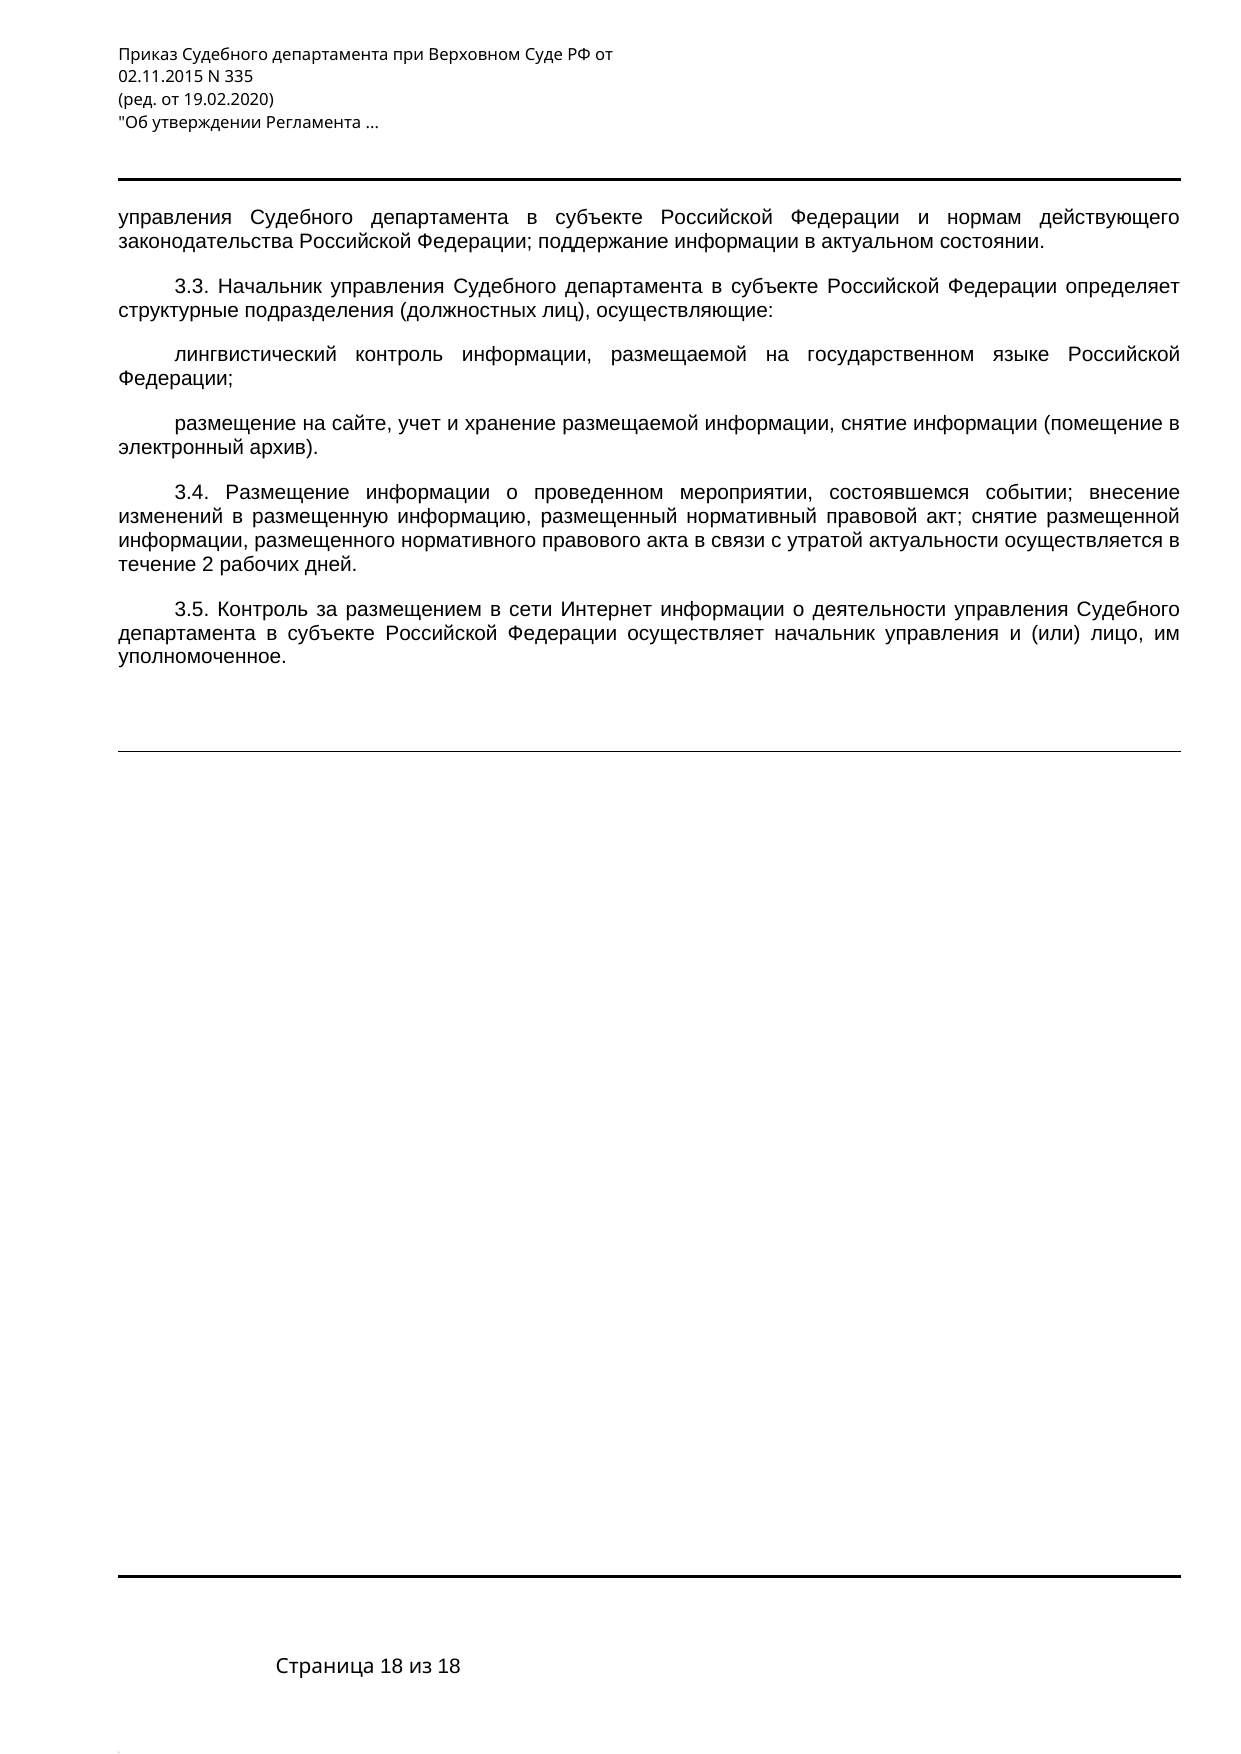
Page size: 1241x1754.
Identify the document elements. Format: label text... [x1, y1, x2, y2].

text 3.4. Размещение информации о проведенном мероприятии, состоявшемся событии; внесение изменений в размещенную информацию, размещенный нормативный правовой акт; снятие размещенной информации, размещенного нормативного правового акта в связи с утратой актуальности осуществляется в течение 2 рабочих дней. [118, 480, 1181, 576]
text 3.5. Контроль за размещением в сети Интернет информации о деятельности управления Судебного департамента в субъекте Российской Федерации осуществляет начальник управления и (или) лицо, им уполномоченное. [118, 596, 1181, 668]
text 3.3. Начальник управления Судебного департамента в субъекте Российской Федерации определяет структурные подразделения (должностных лиц), осуществляющие: [118, 273, 1181, 321]
text лингвистический контроль информации, размещаемой на государственном языке Российской Федерации; [118, 342, 1181, 390]
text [118, 205, 1181, 253]
text размещение на сайте, учет и хранение размещаемой информации, снятие информации (помещение в электронный архив). [118, 411, 1181, 459]
